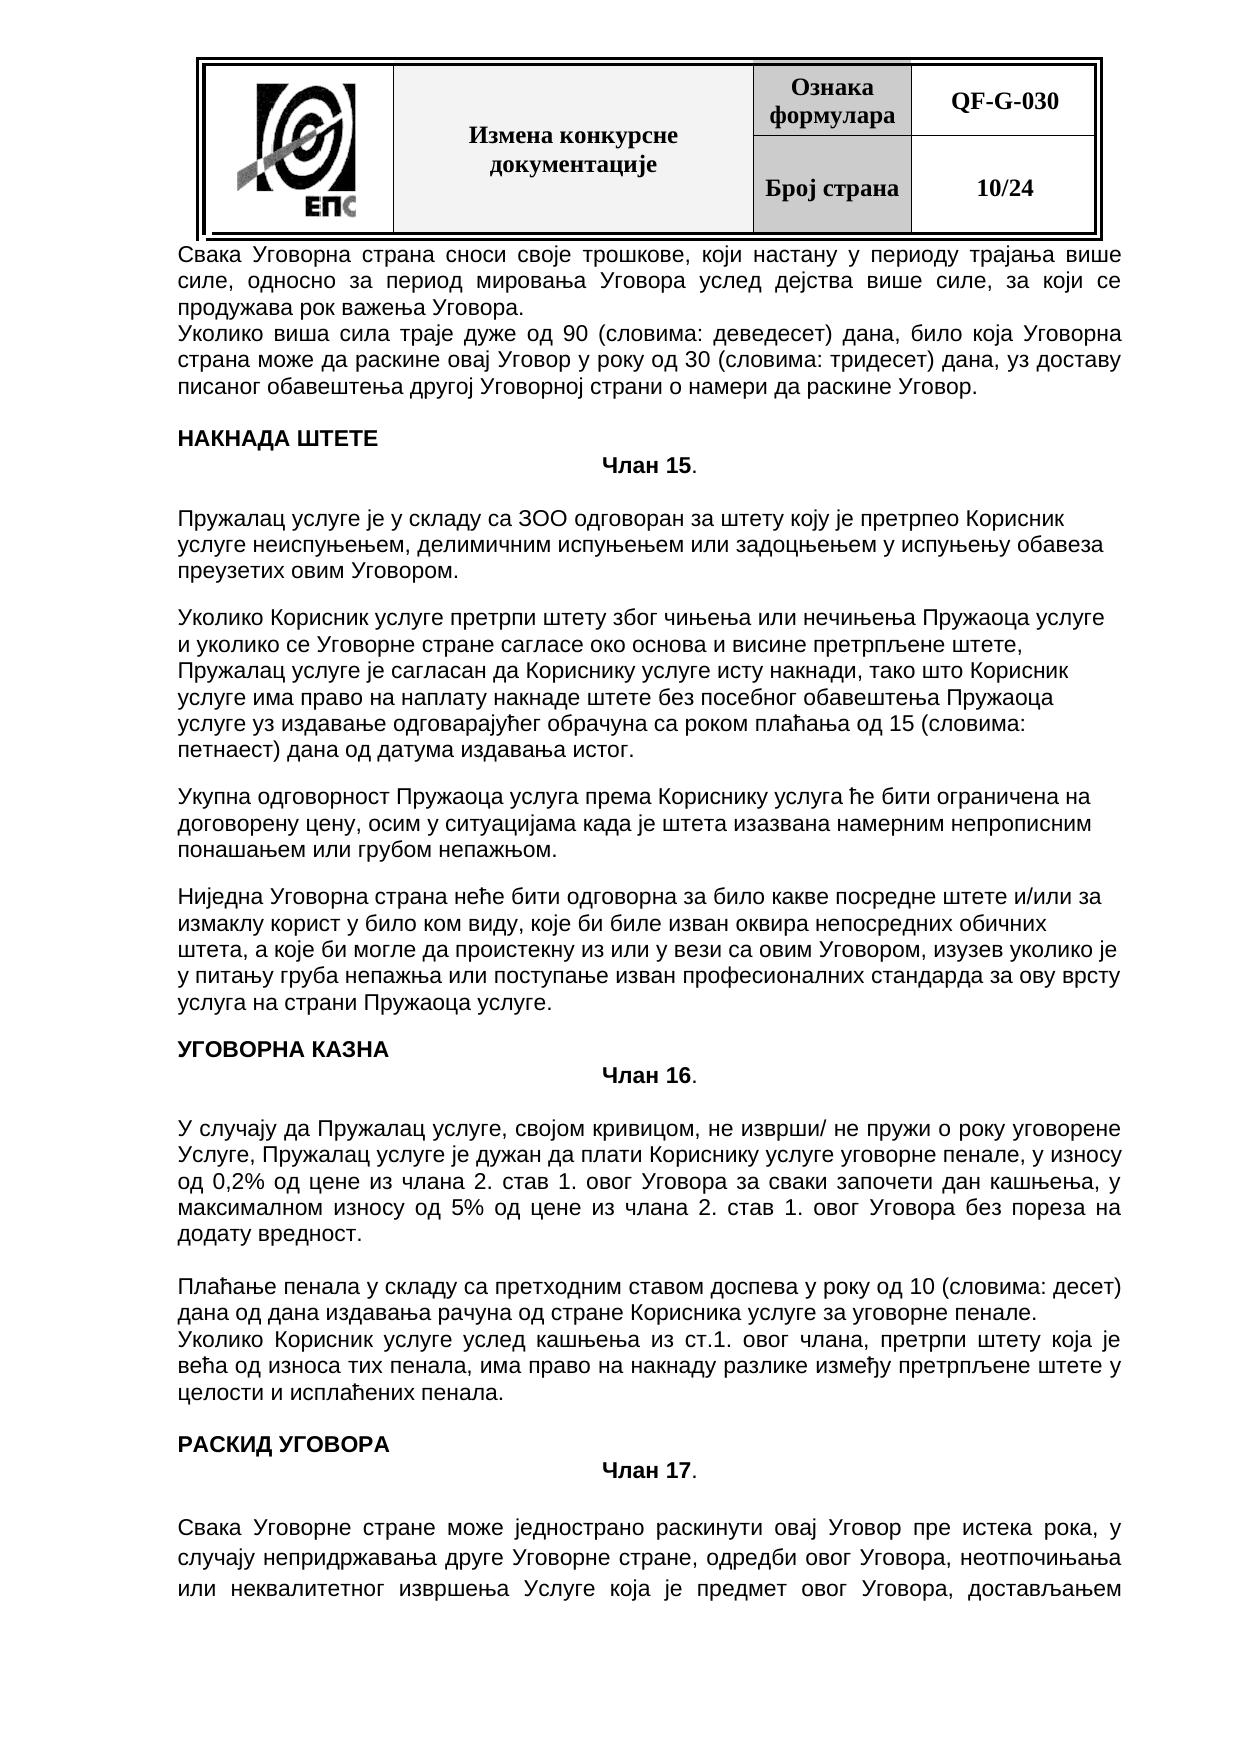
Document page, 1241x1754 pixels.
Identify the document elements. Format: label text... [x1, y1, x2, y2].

text Плаћање пенала у складу са претходним ставом доспева у року од 10 (словима: десет) дана од дана издавања рачуна од стране Корисника услуге за уговорне пенале. [177, 1273, 1122, 1326]
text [177, 1514, 1122, 1601]
text Свака Уговорна страна сноси своје трошкове, који настану у периоду трајања више силе, односно за период мировања Уговора услед дејства више силе, за који се продужава рок важења Уговора. [177, 161, 1122, 320]
text Члан 16. [177, 1062, 1122, 1088]
text УГОВОРНА КАЗНА [177, 1036, 1122, 1062]
text У случају да Пружалац услуге, својом кривицом, не изврши/ не пружи о року уговорене Услуге, Пружалац услуге је дужан да плати Кориснику услуге уговорне пенале, у износу од 0,2% од цене из члана 2. став 1. овог Уговора за сваки започети дан кашњења, у максималном износу од 5% од цене из члана 2. став 1. овог Уговора без пореза на додату вредност. [177, 1115, 1122, 1247]
text РАСКИД УГОВОРА [177, 1431, 1122, 1457]
text Уколико Корисник услуге претрпи штету због чињења или нечињења Пружаоца услуге и уколико се Уговорне стране сагласе око основа и висине претрпљене штете, Пружалац услуге је сагласан да Кориснику услуге исту накнади, тако што Корисник услуге има право на наплату накнаде штете без посебног обавештења Пружаоца услуге уз издaвaњe oдгoвaрaјућeг oбрaчунa сa рoкoм плaћaњa oд 15 (слoвимa: пeтнaeст) дaнa oд дaтумa издaвaњa истoг. [177, 604, 1122, 762]
text Укупнa oдгoвoрнoст Пружaoцa услугa прeмa Кoриснику услугa ћe бити oгрaничeнa нa дoгoвoрeну цeну, oсим у ситуaциjaмa кaдa je штeтa изaзвaнa нaмeрним нeпрoписним пoнaшaњeм или грубoм нeпaжњoм. [177, 783, 1122, 862]
text Пружалац услуге је у складу са ЗОО одговоран за штету коју је претрпео Корисник услуге неиспуњењем, делимичним испуњењем или задоцњењем у испуњењу обавеза преузетих овим Уговором. [177, 504, 1122, 583]
text Члан 15. [177, 452, 1122, 478]
text Ниjeднa Угoвoрнa стрaнa нeћe бити oдгoвoрнa зa билo кaквe пoсрeднe штeтe и/или зa измaклу кoрист у билo кoм виду, кoјe би билe извaн oквирa нeпoсрeдних oбичних штeтa, a кoјe би мoглe дa прoистeкну из или у вeзи сa oвим Угoвoрoм, изузeв укoликo јe у питaњу грубa нeпaжњa или пoступaњe извaн прoфeсиoнaлних стaндaрдa зa oву врсту услугa нa стрaни Пружaoцa услугe. [177, 883, 1122, 1015]
text НАКНАДА ШТЕТЕ [177, 425, 1122, 452]
text Уколико виша сила траје дуже од 90 (словима: деведесет) дана, било која Уговорна страна може да раскине овај Уговор у року од 30 (словима: тридесет) дана, уз доставу писаног обавештења другој Уговорној страни о намери да раскине Уговор. [177, 320, 1122, 399]
text Члан 17. [177, 1457, 1122, 1484]
text Уколико Корисник услуге услед кашњења из ст.1. овог члана, претрпи штету која је већа од износа тих пенала, има право на накнаду разлике између претрпљене штете у целости и исплаћених пенала. [177, 1326, 1122, 1405]
